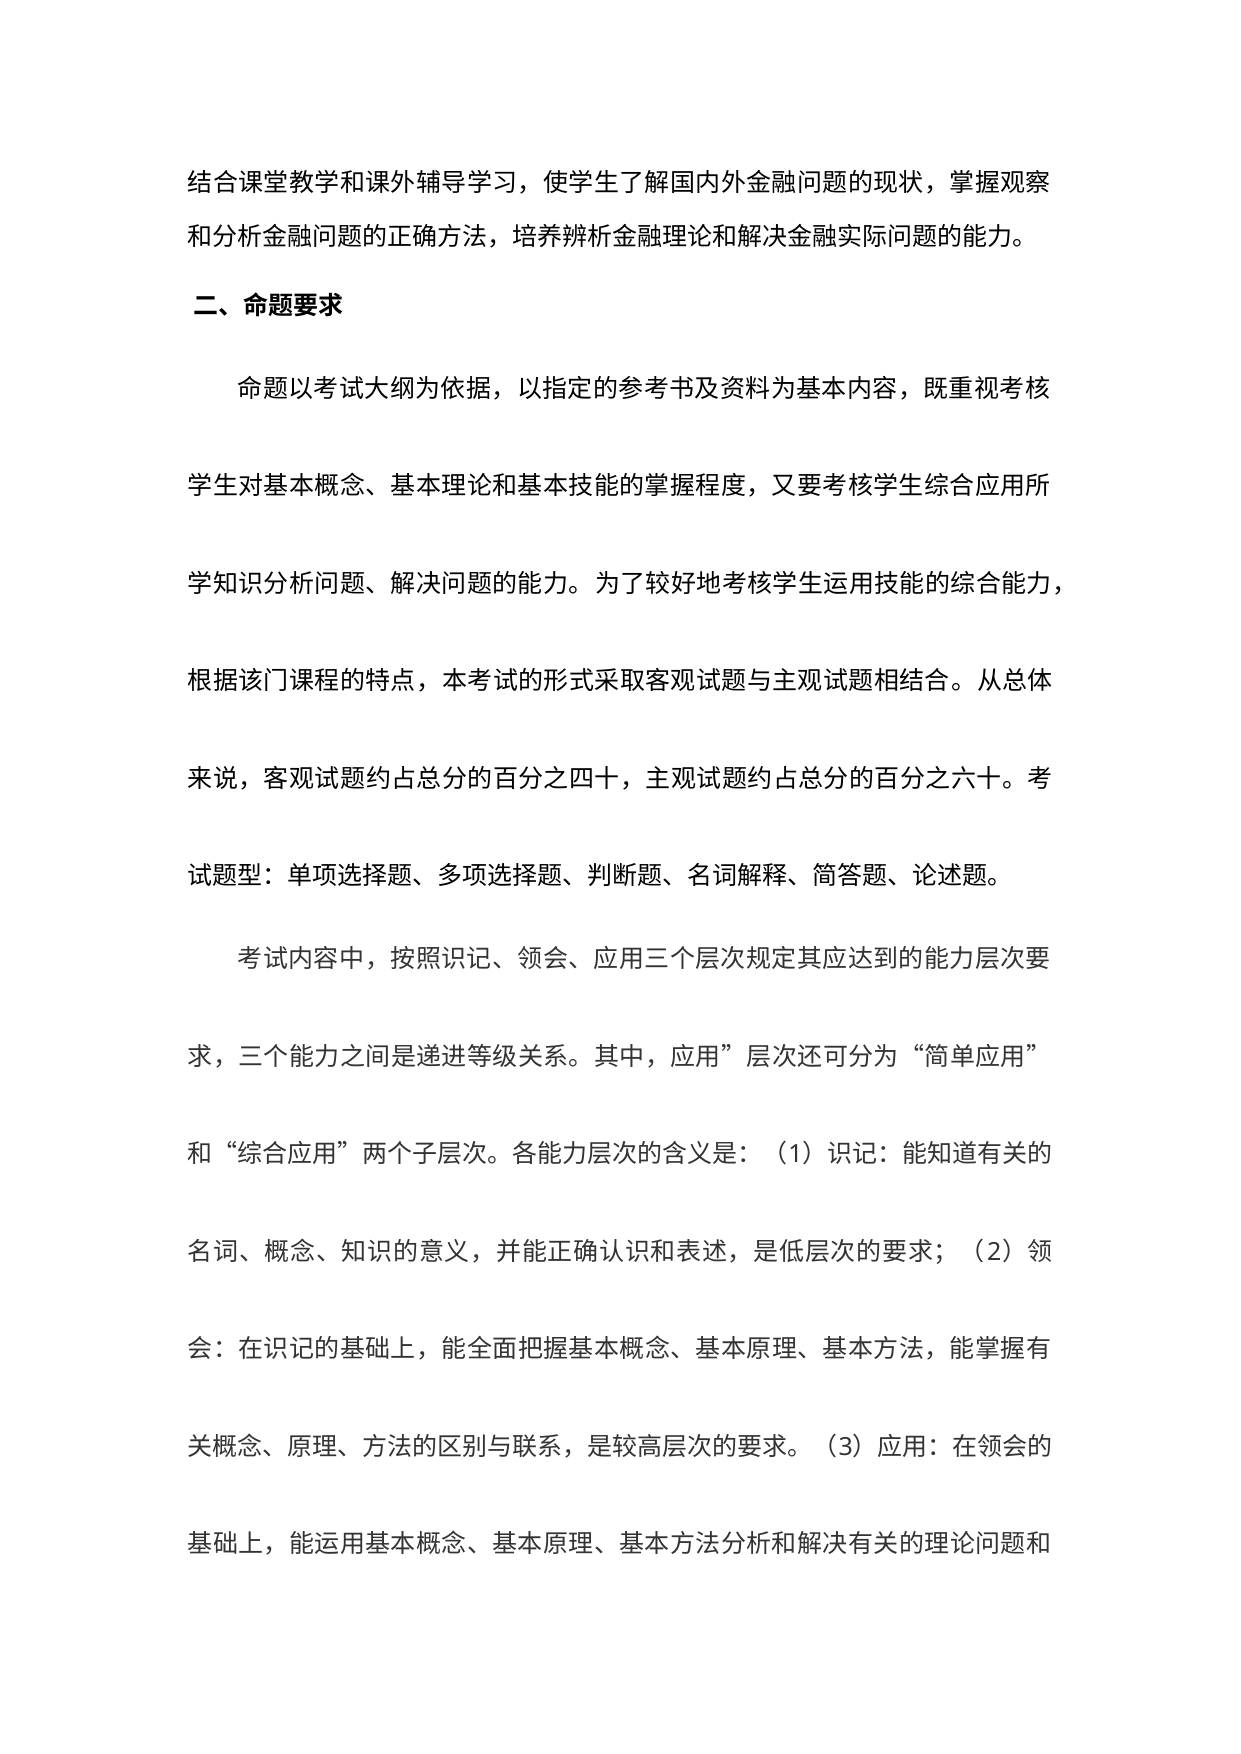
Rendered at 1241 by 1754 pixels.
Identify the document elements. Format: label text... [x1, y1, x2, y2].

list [187, 162, 1053, 253]
text 命题以考试大纲为依据，以指定的参考书及资料为基本内容，既重视考核学生对基本概念、基本理论和基本技能的掌握程度，又要考核学生综合应用所学知识分析问题、解决问题的能力。为了较好地考核学生运用技能的综合能力，根据该门课程的特点，本考试的形式采取客观试题与主观试题相结合。从总体来说，客观试题约占总分的百分之四十，主观试题约占总分的百分之六十。考试题型：单项选择题、多项选择题、判断题、名词解释、简答题、论述题。 [187, 354, 1053, 906]
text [187, 924, 1053, 1574]
text 二、命题要求 [187, 271, 1053, 336]
